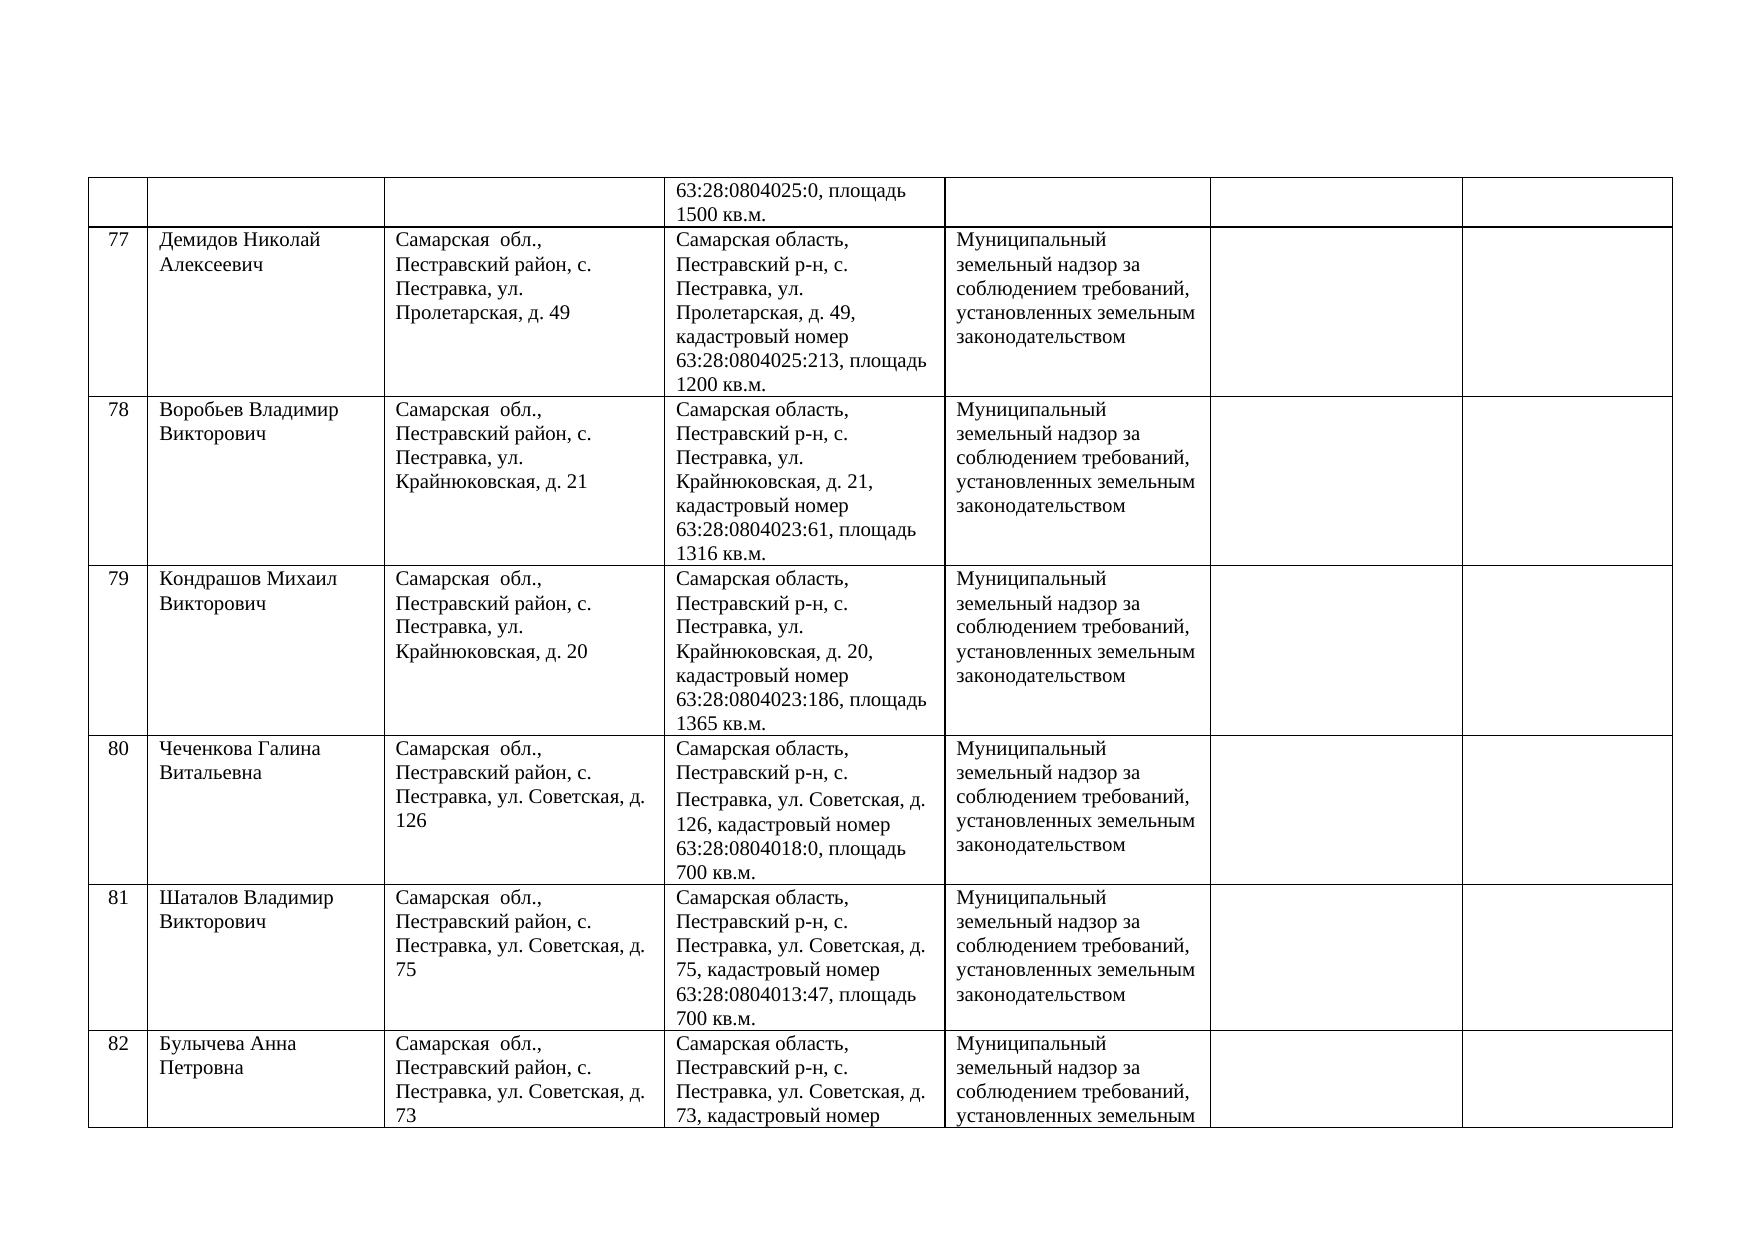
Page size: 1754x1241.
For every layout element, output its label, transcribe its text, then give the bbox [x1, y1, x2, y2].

table_cell [1463, 397, 1672, 565]
table_cell [1463, 178, 1672, 226]
table_cell [1463, 1031, 1672, 1127]
table_cell Самарская область, Пестравский р-н, с. Пестравка, ул. Советская, д. 75, кадастровый номер 63:28:0804013:47, площадь 700 кв.м. [665, 885, 944, 1029]
table_cell 81 [89, 885, 147, 1029]
table_cell Муниципальный земельный надзор за соблюдением требований, установленных земельным законодательством [946, 885, 1210, 1029]
table_cell Самарская область, Пестравский р-н, с. Пестравка, ул. Пролетарская, д. 49, кадастровый номер 63:28:0804025:213, площадь 1200 кв.м. [665, 228, 944, 396]
table_cell [1463, 885, 1672, 1029]
table_cell Самарская обл., Пестравский район, с. Пестравка, ул. Советская, д. 75 [385, 885, 664, 1029]
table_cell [665, 1031, 944, 1127]
table_cell [1463, 566, 1672, 735]
table_cell [1211, 178, 1462, 226]
table_cell Самарская обл., Пестравский район, с. Пестравка, ул. Советская, д. 126 [385, 736, 664, 884]
table_cell Чеченкова Галина Витальевна [148, 736, 384, 884]
table_cell Муниципальный земельный надзор за соблюдением требований, установленных земельным законодательством [946, 397, 1210, 565]
table_cell [1463, 228, 1672, 396]
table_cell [148, 1031, 384, 1127]
table_cell Самарская область, Пестравский р-н, с. Пестравка, ул. Крайнюковская, д. 20, кадастровый номер 63:28:0804023:186, площадь 1365 кв.м. [665, 566, 944, 735]
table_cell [665, 178, 944, 226]
table_cell 77 [89, 228, 147, 396]
table_cell Самарская обл., Пестравский район, с. Пестравка, ул. Пролетарская, д. 49 [385, 228, 664, 396]
table_cell Муниципальный земельный надзор за соблюдением требований, установленных земельным законодательством [946, 228, 1210, 396]
table_cell 76 [89, 178, 147, 226]
table_cell [1211, 397, 1462, 565]
table_cell 80 [89, 736, 147, 884]
table_cell Самарская область, Пестравский р-н, с. Пестравка, ул. Крайнюковская, д. 21, кадастровый номер 63:28:0804023:61, площадь 1316 кв.м. [665, 397, 944, 565]
table_cell Кондрашов Михаил Викторович [148, 566, 384, 735]
table_cell Самарская обл., Пестравский район, с. Пестравка, ул. Крайнюковская, д. 21 [385, 397, 664, 565]
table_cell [946, 1031, 1210, 1127]
table_cell Муниципальный земельный надзор за соблюдением требований, установленных земельным законодательством [946, 566, 1210, 735]
table_cell [1211, 566, 1462, 735]
table_cell [1211, 885, 1462, 1029]
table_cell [385, 1031, 664, 1127]
table_cell [1463, 736, 1672, 884]
table_cell Воробьев Владимир Викторович [148, 397, 384, 565]
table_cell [385, 178, 664, 226]
table_cell 78 [89, 397, 147, 565]
table_cell 82 [89, 1031, 147, 1127]
table_cell Демидов Николай Алексеевич [148, 228, 384, 396]
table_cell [148, 178, 384, 226]
table_cell [1211, 736, 1462, 884]
table_cell [1211, 228, 1462, 396]
table_cell Муниципальный земельный надзор за соблюдением требований, установленных земельным законодательством [946, 736, 1210, 884]
table_cell Самарская область, Пестравский р-н, с. Пестравка, ул. Советская, д. 126, кадастровый номер 63:28:0804018:0, площадь 700 кв.м. [665, 736, 944, 884]
table_cell Самарская обл., Пестравский район, с. Пестравка, ул. Крайнюковская, д. 20 [385, 566, 664, 735]
table_cell [1211, 1031, 1462, 1127]
table_cell Шаталов Владимир Викторович [148, 885, 384, 1029]
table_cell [946, 178, 1210, 226]
table_cell 79 [89, 566, 147, 735]
